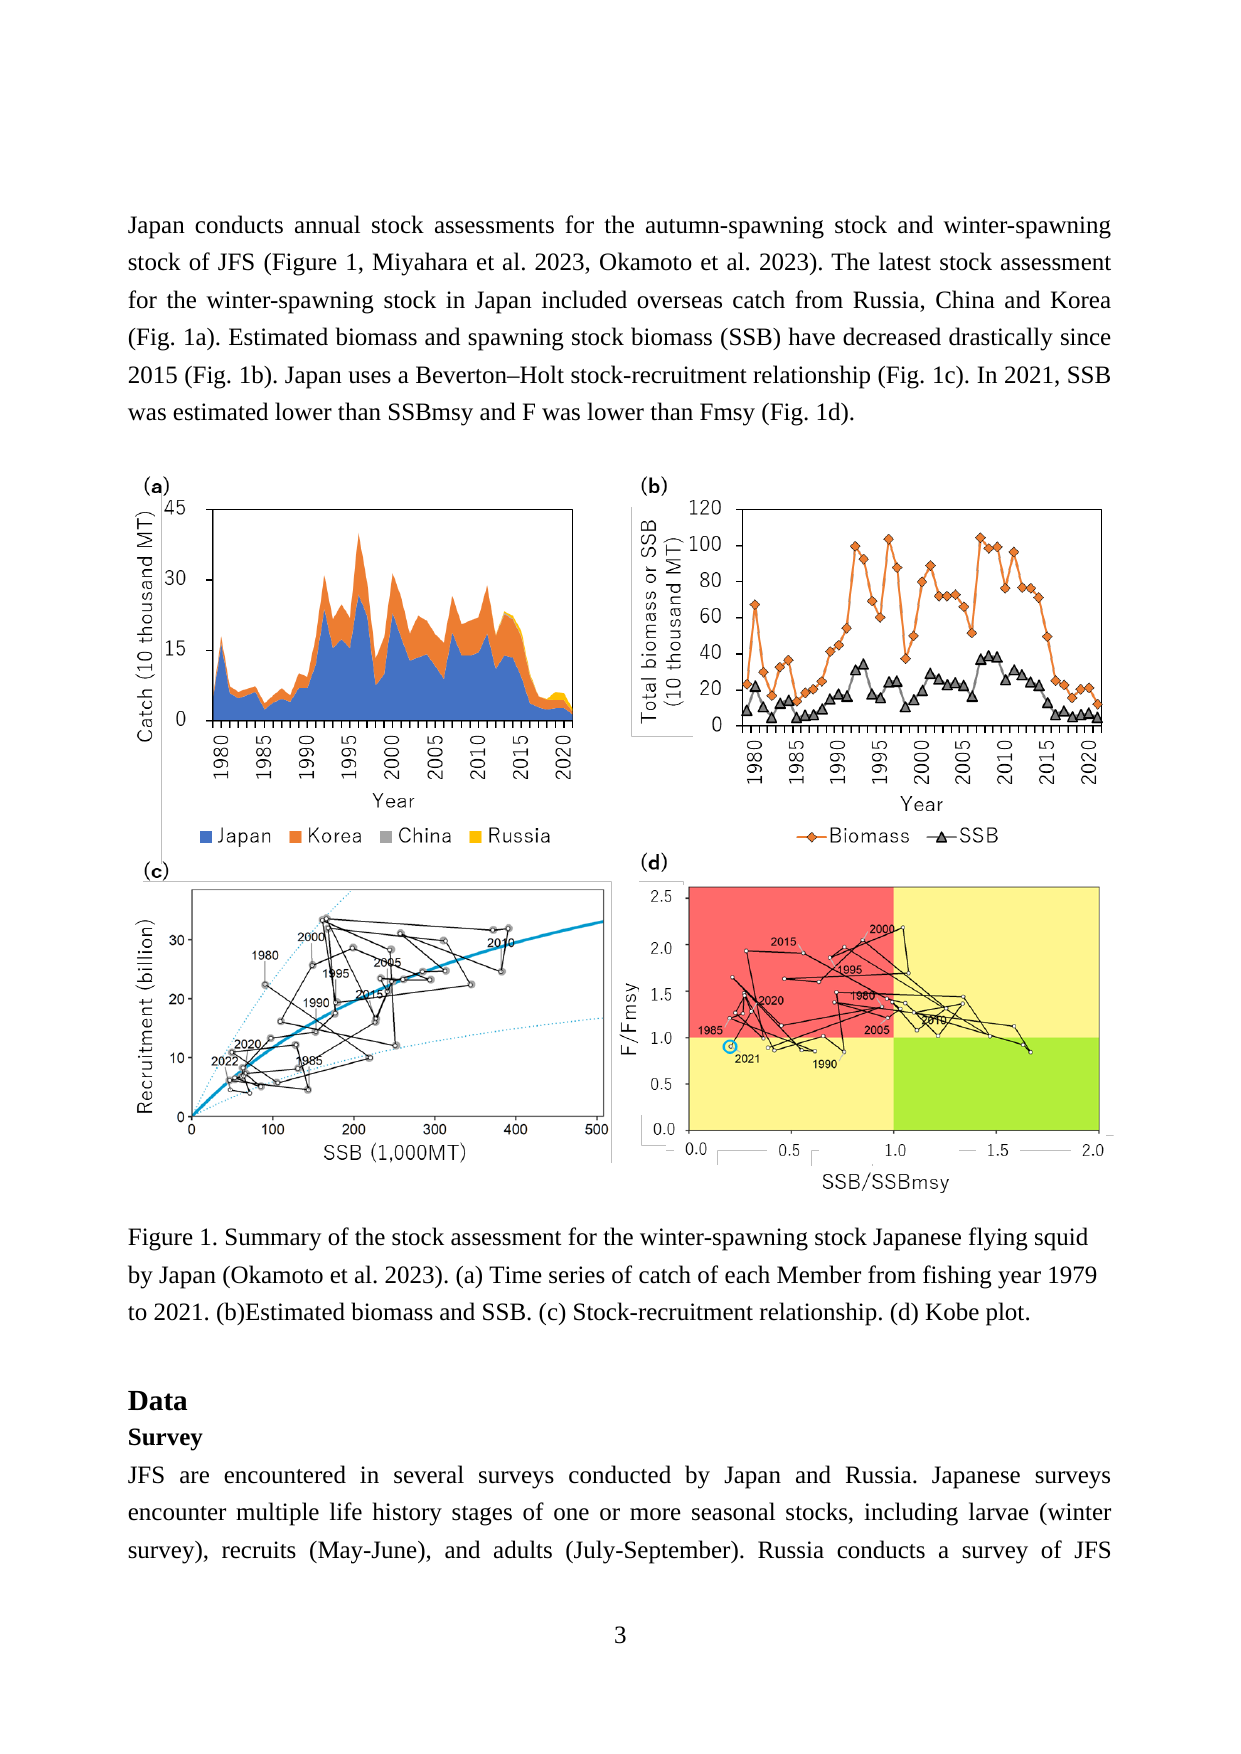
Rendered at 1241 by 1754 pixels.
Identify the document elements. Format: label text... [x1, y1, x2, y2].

text Survey [128, 1418, 1113, 1456]
picture [127, 468, 1114, 1207]
text Figure 1. Summary of the stock assessment for the winter-spawning stock Japanese flying squid by Japan (Okamoto et al. 2023). (a) Time series of catch of each Member from fishing year 1979 to 2021. (b)Estimated biomass and SSB. (c) Stock-recruitment relationship. (d) Kobe plot. [128, 1218, 1113, 1331]
text Japan conducts annual stock assessments for the autumn-spawning stock and winter-spawning stock of JFS (Figure 1, Miyahara et al. 2023, Okamoto et al. 2023). The latest stock assessment for the winter-spawning stock in Japan included overseas catch from Russia, China and Korea (Fig. 1a). Estimated biomass and spawning stock biomass (SSB) have decreased drastically since 2015 (Fig. 1b). Japan uses a Beverton–Holt stock-recruitment relationship (Fig. 1c). In 2021, SSB was estimated lower than SSBmsy and F was lower than Fmsy (Fig. 1d). [128, 206, 1113, 431]
text Data [128, 1381, 1113, 1418]
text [128, 1456, 1113, 1568]
